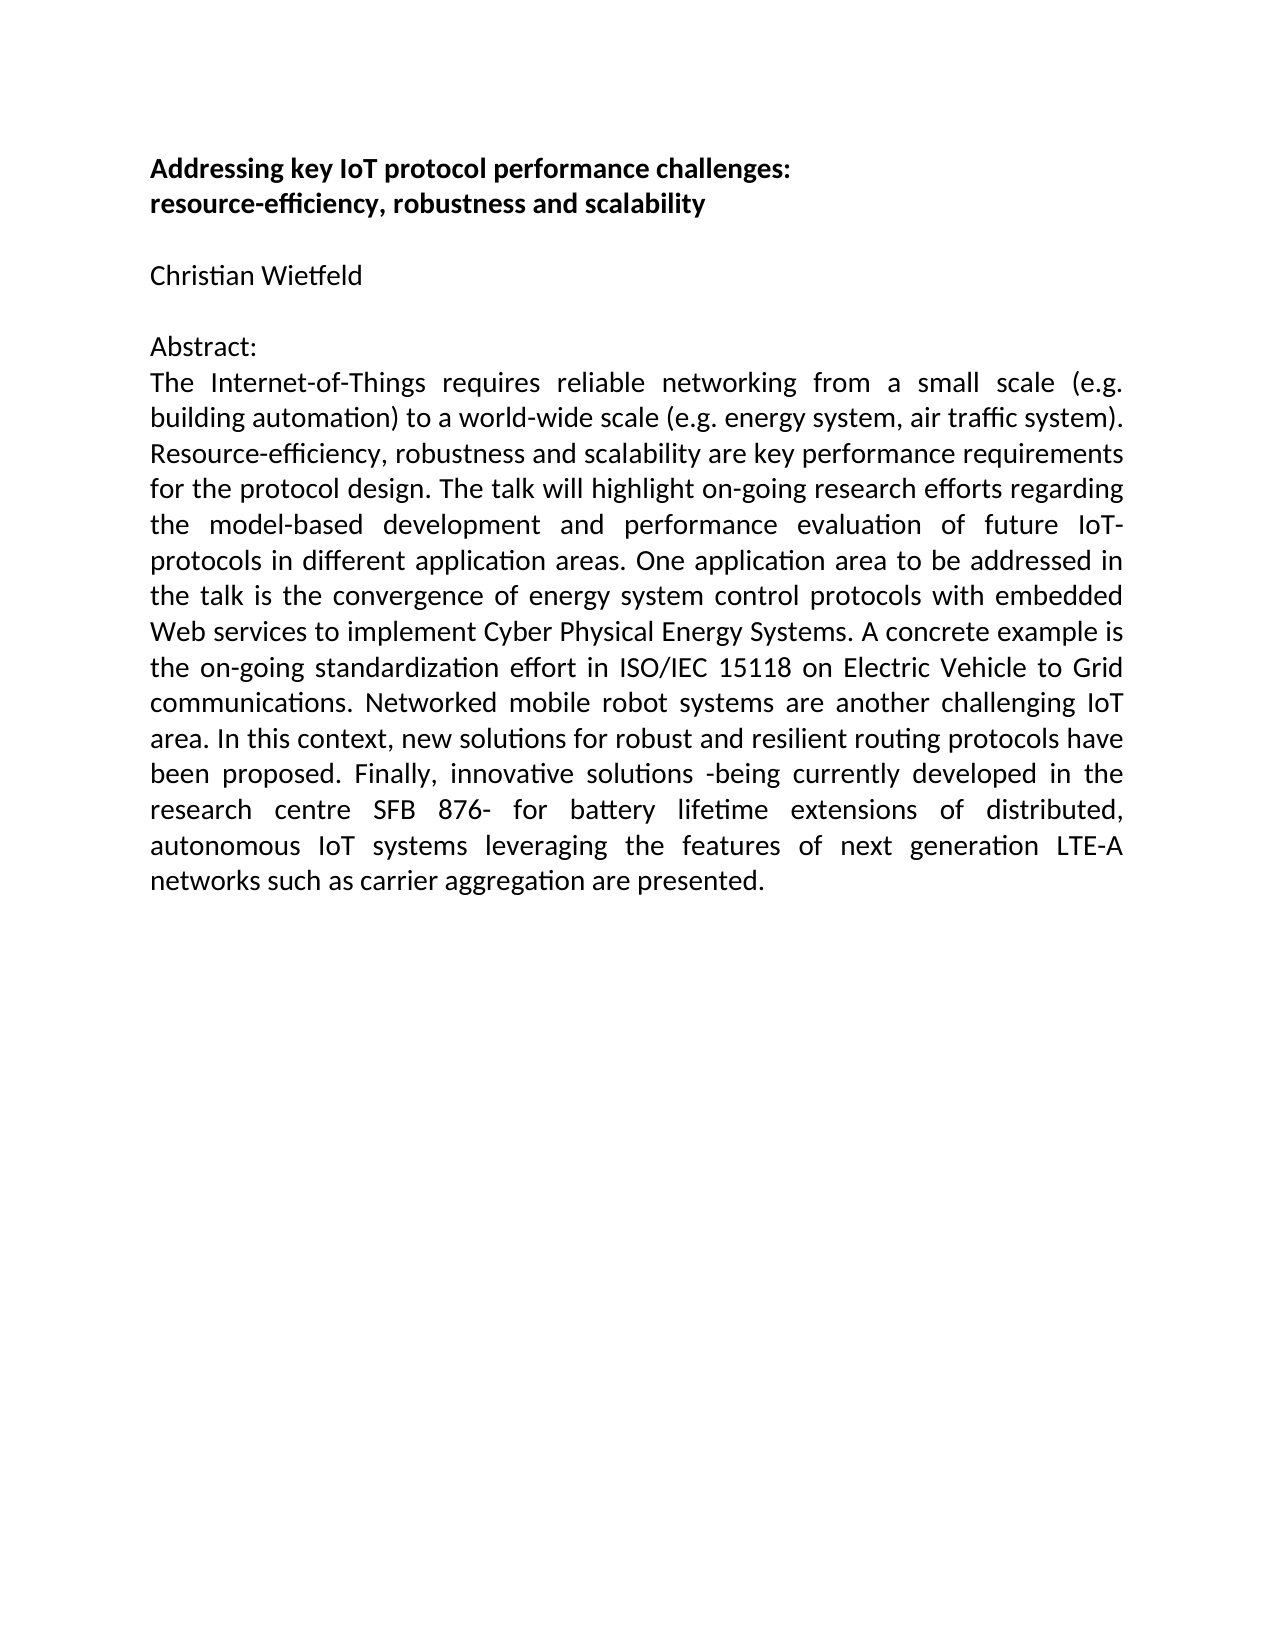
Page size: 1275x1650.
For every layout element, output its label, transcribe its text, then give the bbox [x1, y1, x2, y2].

text Abstract: [150, 328, 1125, 364]
text Christian Wietfeld [150, 257, 1125, 292]
text Addressing key IoT protocol performance challenges: resource-efficiency, robustness and scalability [150, 150, 1125, 221]
text The Internet-of-Things requires reliable networking from a small scale (e.g. building automation) to a world-wide scale (e.g. energy system, air traffic system). Resource-efficiency, robustness and scalability are key performance requirements for the protocol design. The talk will highlight on-going research efforts regarding the model-based development and performance evaluation of future IoT-protocols in different application areas. One application area to be addressed in the talk is the convergence of energy system control protocols with embedded Web services to implement Cyber Physical Energy Systems. A concrete example is the on-going standardization effort in ISO/IEC 15118 on Electric Vehicle to Grid communications. Networked mobile robot systems are another challenging IoT area. In this context, new solutions for robust and resilient routing protocols have been proposed. Finally, innovative solutions -being currently developed in the research centre SFB 876- for battery lifetime extensions of distributed, autonomous IoT systems leveraging the features of next generation LTE-A networks such as carrier aggregation are presented. [150, 364, 1125, 898]
